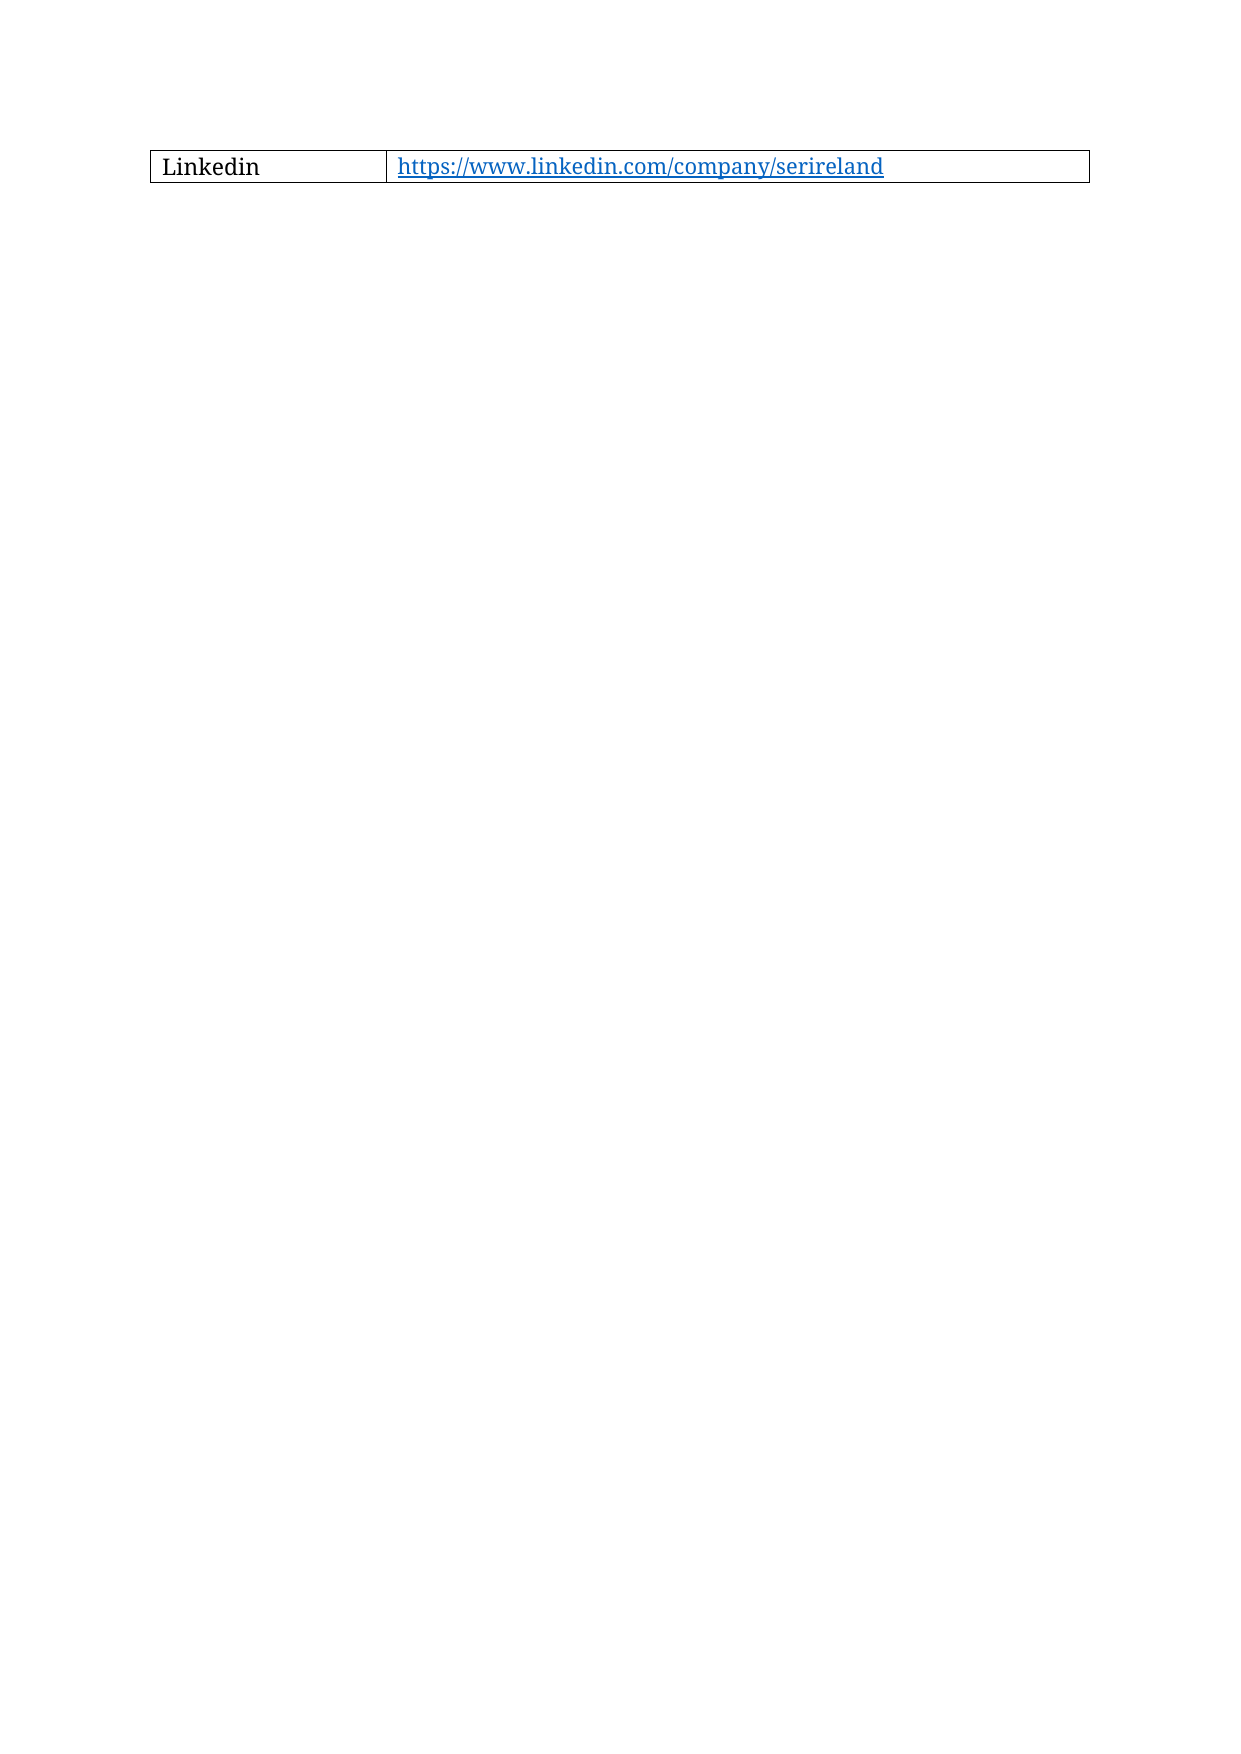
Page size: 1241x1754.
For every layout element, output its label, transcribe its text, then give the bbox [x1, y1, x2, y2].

table_cell Linkedin [151, 151, 386, 182]
table_cell https://www.linkedin.com/company/serireland [387, 151, 1089, 182]
